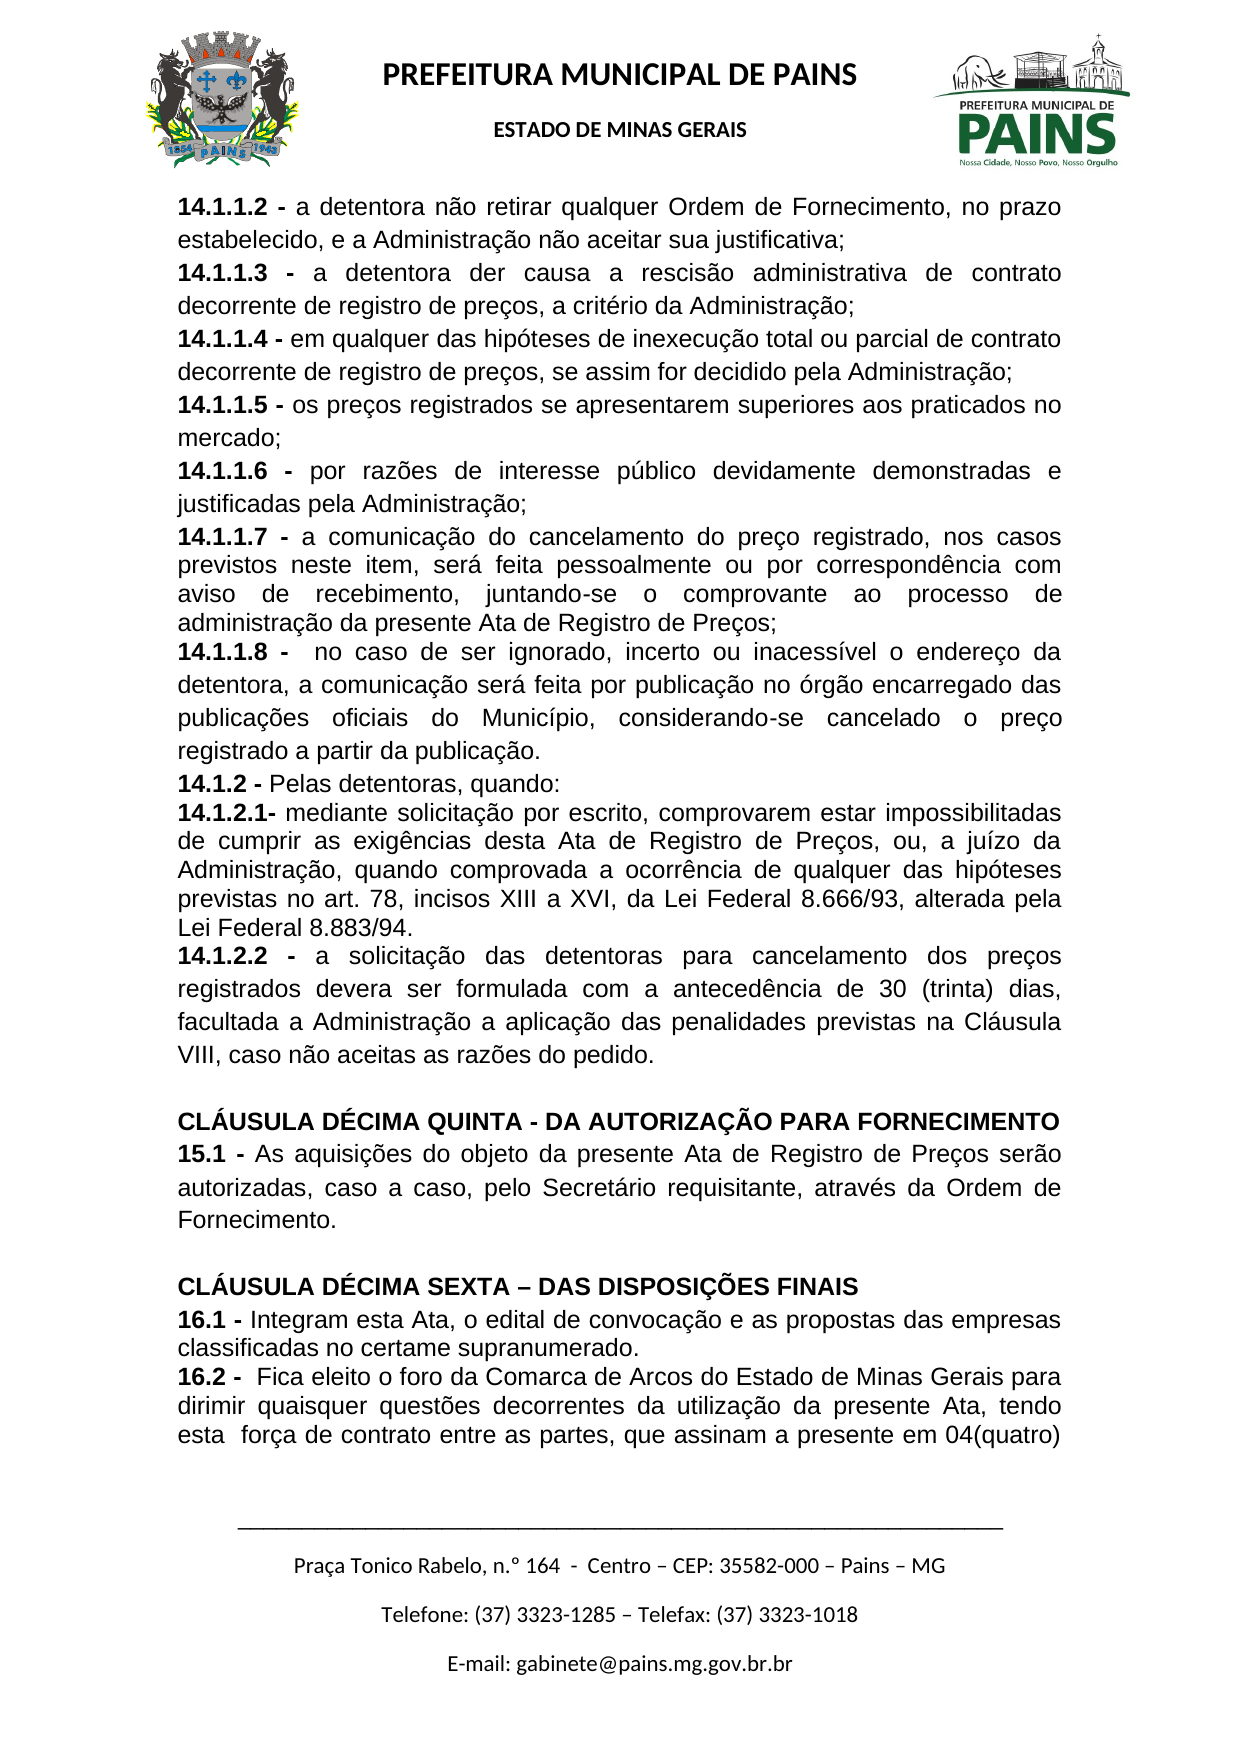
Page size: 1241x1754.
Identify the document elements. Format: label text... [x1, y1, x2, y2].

picture [929, 28, 1143, 176]
text 14.1.2 - Pelas detentoras, quando: [177, 769, 1063, 798]
text 14.1.1.7 - a comunicação do cancelamento do preço registrado, nos casos previstos neste item, será feita pessoalmente ou por correspondência com aviso de recebimento, juntando-se o comprovante ao processo de administração da presente Ata de Registro de Preços; [177, 522, 1063, 637]
text 14.1.1.5 - os preços registrados se apresentarem superiores aos praticados no mercado; [177, 390, 1063, 451]
text 14.1.1.8 - no caso de ser ignorado, incerto ou inacessível o endereço da detentora, a comunicação será feita por publicação no órgão encarregado das publicações oficiais do Município, considerando-se cancelado o preço registrado a partir da publicação. [177, 637, 1063, 764]
text 14.1.1.3 - a detentora der causa a rescisão administrativa de contrato decorrente de registro de preços, a critério da Administração; [177, 258, 1063, 319]
text 14.1.2.2 - a solicitação das detentoras para cancelamento dos preços registrados devera ser formulada com a antecedência de 30 (trinta) dias, facultada a Administração a aplicação das penalidades previstas na Cláusula VIII, caso não aceitas as razões do pedido. [177, 941, 1063, 1069]
text 14.1.1.6 - por razões de interesse público devidamente demonstradas e justificadas pela Administração; [177, 456, 1063, 517]
text 14.1.2.1- mediante solicitação por escrito, comprovarem estar impossibilitadas de cumprir as exigências desta Ata de Registro de Preços, ou, a juízo da Administração, quando comprovada a ocorrência de qualquer das hipóteses previstas no art. 78, incisos XIII a XVI, da Lei Federal 8.666/93, alterada pela Lei Federal 8.883/94. [177, 798, 1063, 941]
text CLÁUSULA DÉCIMA QUINTA - DA AUTORIZAÇÃO PARA FORNECIMENTO [177, 1106, 1063, 1135]
text 14.1.1.4 - em qualquer das hipóteses de inexecução total ou parcial de contrato decorrente de registro de preços, se assim for decidido pela Administração; [177, 324, 1063, 385]
text 16.1 - Integram esta Ata, o edital de convocação e as propostas das empresas classificadas no certame supranumerado. [177, 1304, 1063, 1362]
text 15.1 - As aquisições do objeto da presente Ata de Registro de Preços serão autorizadas, caso a caso, pelo Secretário requisitante, através da Ordem de Fornecimento. [177, 1139, 1063, 1234]
text CLÁUSULA DÉCIMA SEXTA – DAS DISPOSIÇÕES FINAIS [177, 1272, 1063, 1300]
text 14.1.1.2 - a detentora não retirar qualquer Ordem de Fornecimento, no prazo estabelecido, e a Administração não aceitar sua justificativa; [177, 192, 1063, 253]
